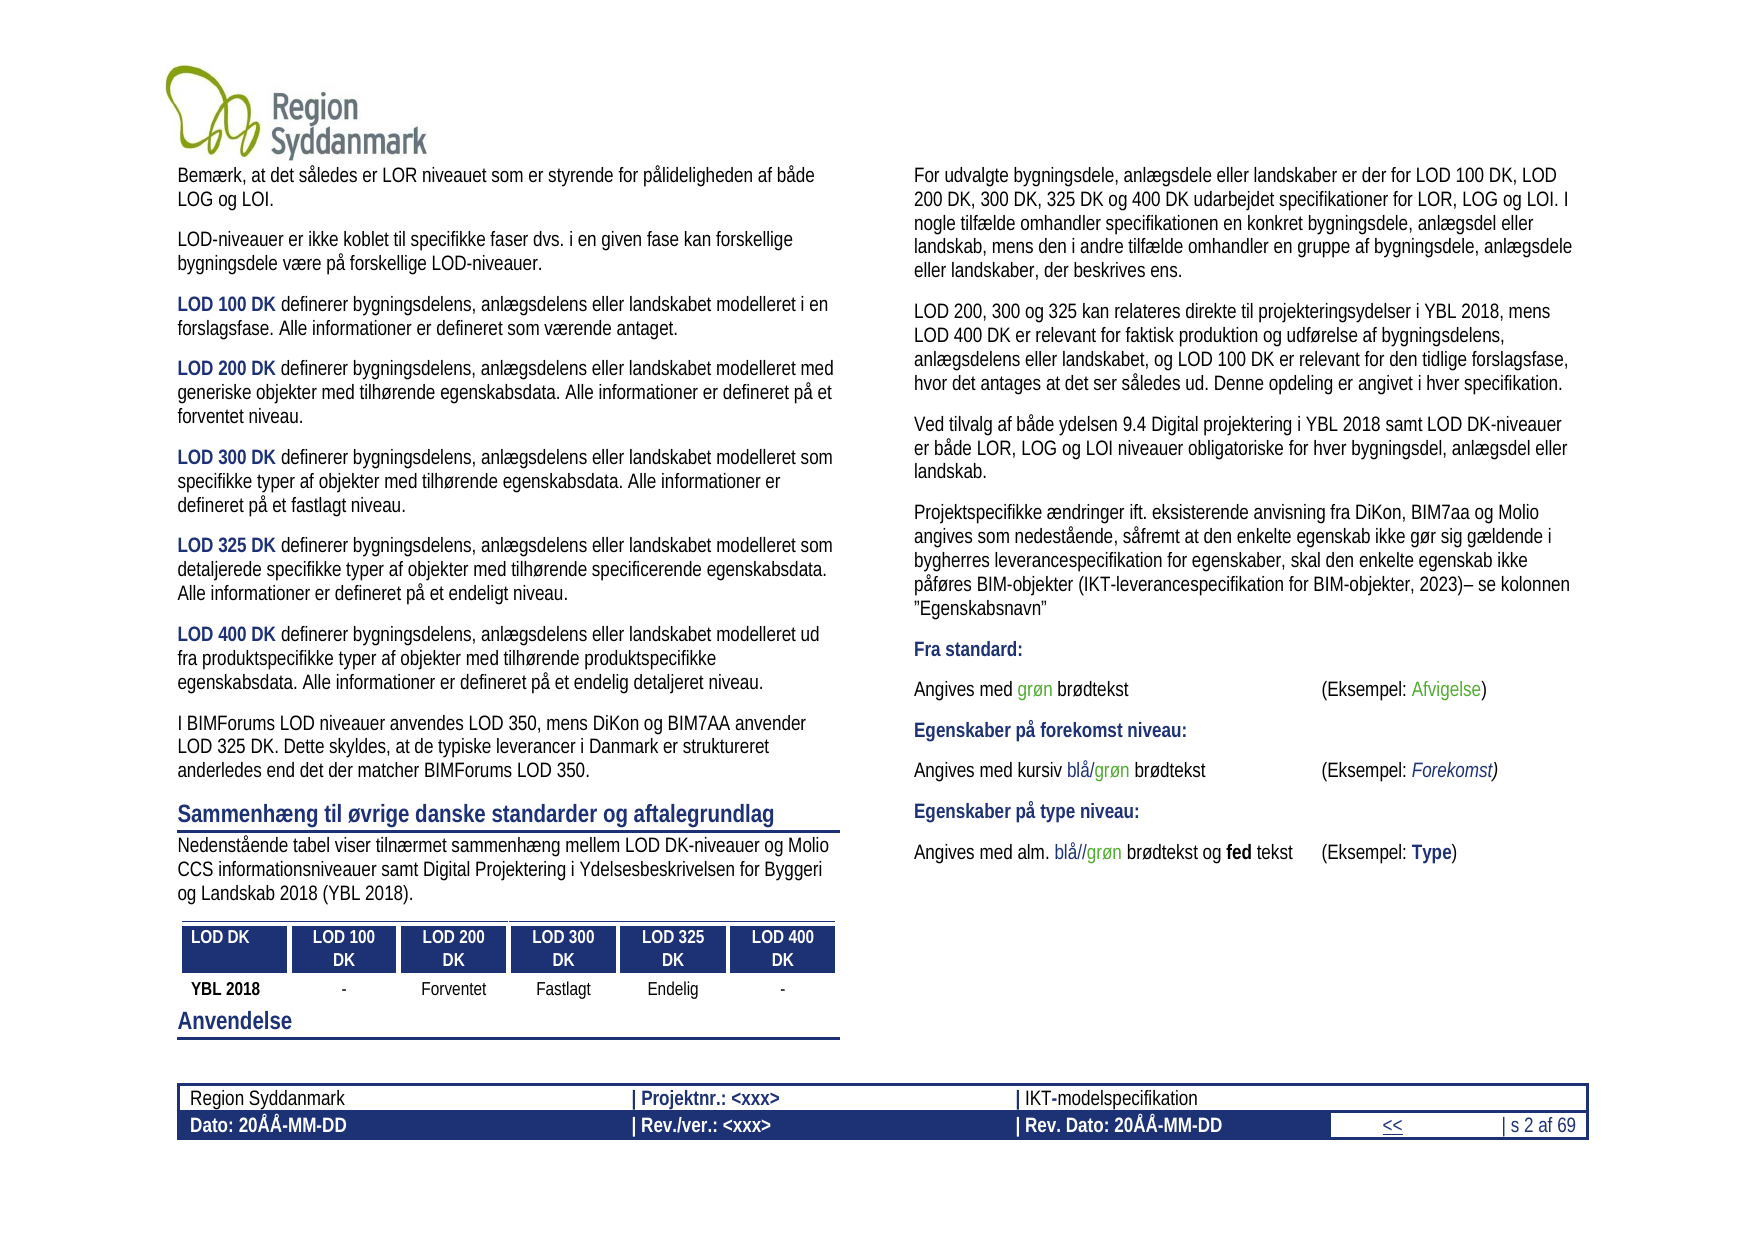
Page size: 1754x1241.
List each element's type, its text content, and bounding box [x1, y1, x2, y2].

text Angives med alm. blå//grøn brødtekst og fed tekst (Eksempel: Type) [914, 839, 1577, 863]
table_cell Fastlagt [511, 978, 616, 1001]
table_cell - [730, 978, 835, 1001]
table_cell YBL 2018 [182, 978, 287, 1001]
table_cell Forventet [401, 978, 506, 1001]
text Angives med kursiv blå/grøn brødtekst (Eksempel: Forekomst) [914, 758, 1577, 782]
subtitle Sammenhæng til øvrige danske standarder og aftalegrundlag [177, 799, 840, 830]
text LOD 200 DK definerer bygningsdelens, anlægsdelens eller landskabet modelleret med generiske objekter med tilhørende egenskabsdata. Alle informationer er defineret på et forventet niveau. [177, 356, 840, 428]
text Bemærk, at det således er LOR niveauet som er styrende for pålideligheden af både LOG og LOI. [177, 162, 840, 210]
table_header LOD DK [182, 926, 287, 973]
text LOD 300 DK definerer bygningsdelens, anlægsdelens eller landskabet modelleret som specifikke typer af objekter med tilhørende egenskabsdata. Alle informationer er defineret på et fastlagt niveau. [177, 445, 840, 517]
text Fra standard: [914, 636, 1577, 660]
text Angives med grøn brødtekst (Eksempel: Afvigelse) [914, 677, 1577, 701]
text Ved tilvalg af både ydelsen 9.4 Digital projektering i YBL 2018 samt LOD DK-niveauer er både LOR, LOG og LOI niveauer obligatoriske for hver bygningsdel, anlægsdel eller landskab. [914, 411, 1577, 483]
subtitle Anvendelse [177, 1006, 840, 1037]
text Nedenstående tabel viser tilnærmet sammenhæng mellem LOD DK-niveauer og Molio CCS informationsniveauer samt Digital Projektering i Ydelsesbeskrivelsen for Byggeri og Landskab 2018 (YBL 2018). [177, 833, 840, 905]
text Egenskaber på type niveau: [914, 799, 1577, 823]
text Egenskaber på forekomst niveau: [914, 718, 1577, 742]
table_cell - [292, 978, 396, 1001]
text LOD 100 DK definerer bygningsdelens, anlægsdelens eller landskabet modelleret i en forslagsfase. Alle informationer er defineret som værende antaget. [177, 292, 840, 339]
table_header LOD 300 DK [511, 926, 616, 973]
text LOD 400 DK definerer bygningsdelens, anlægsdelens eller landskabet modelleret ud fra produktspecifikke typer af objekter med tilhørende produktspecifikke egenskabsdata. Alle informationer er defineret på et endelig detaljeret niveau. [177, 622, 840, 694]
text I BIMForums LOD niveauer anvendes LOD 350, mens DiKon og BIM7AA anvender LOD 325 DK. Dette skyldes, at de typiske leverancer i Danmark er struktureret anderledes end det der matcher BIMForums LOD 350. [177, 710, 840, 782]
table_header LOD 325 DK [620, 926, 726, 973]
table_cell Endelig [620, 978, 726, 1001]
table_header LOD 400 DK [730, 926, 835, 973]
text LOD-niveauer er ikke koblet til specifikke faser dvs. i en given fase kan forskellige bygningsdele være på forskellige LOD-niveauer. [177, 227, 840, 275]
text LOD 325 DK definerer bygningsdelens, anlægsdelens eller landskabet modelleret som detaljerede specifikke typer af objekter med tilhørende specificerende egenskabsdata. Alle informationer er defineret på et endeligt niveau. [177, 533, 840, 605]
text Projektspecifikke ændringer ift. eksisterende anvisning fra DiKon, BIM7aa og Molio angives som nedestående, såfremt at den enkelte egenskab ikke gør sig gældende i bygherres leverancespecifikation for egenskaber, skal den enkelte egenskab ikke påføres BIM-objekter – se kolonnen ”Egenskabsnavn” [914, 500, 1577, 620]
table_header LOD 200 DK [401, 926, 506, 973]
text For udvalgte bygningsdele, anlægsdele eller landskaber er der for LOD 100 DK, LOD 200 DK, 300 DK, 325 DK og 400 DK udarbejdet specifikationer for LOR, LOG og LOI. I nogle tilfælde omhandler specifikationen en konkret bygningsdele, anlægsdel eller landskab, mens den i andre tilfælde omhandler en gruppe af bygningsdele, anlægsdele eller landskaber, der beskrives ens. [914, 162, 1577, 282]
picture [164, 63, 428, 162]
table_header LOD 100 DK [292, 926, 396, 973]
text LOD 200, 300 og 325 kan relateres direkte til projekteringsydelser i YBL 2018, mens LOD 400 DK er relevant for faktisk produktion og udførelse af bygningsdelens, anlægsdelens eller landskabet, og LOD 100 DK er relevant for den tidlige forslagsfase, hvor det antages at det ser således ud. Denne opdeling er angivet i hver specifikation. [914, 299, 1577, 395]
